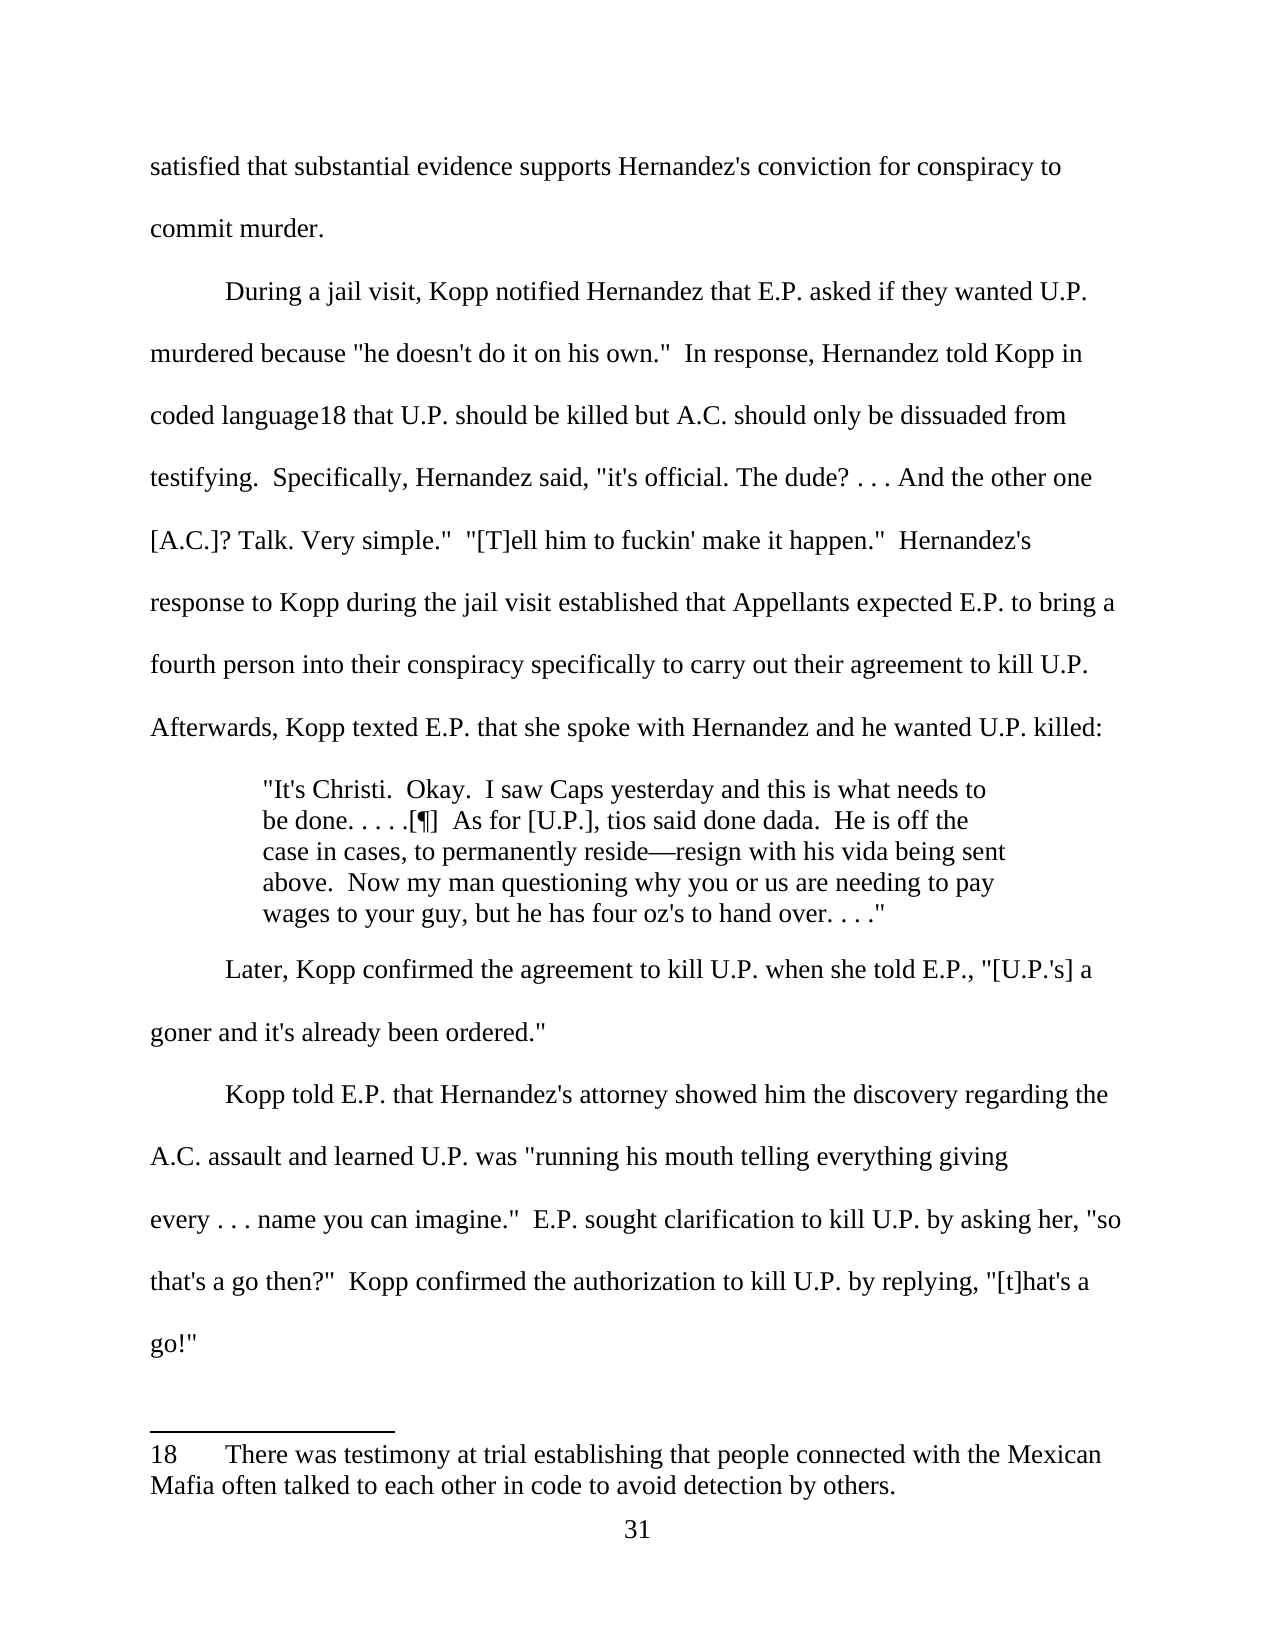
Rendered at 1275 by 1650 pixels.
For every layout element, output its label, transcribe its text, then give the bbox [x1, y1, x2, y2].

text "It's Christi. Okay. I saw Caps yesterday and this is what needs to be done. . . . .[¶] As for [U.P.], tios said done dada. He is off the case in cases, to permanently reside—resign with his vida being sent above. Now my man questioning why you or us are needing to pay wages to your guy, but he has four oz's to hand over. . . ." [262, 773, 1012, 929]
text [150, 150, 1125, 243]
text During a jail visit, Kopp notified Hernandez that E.P. asked if they wanted U.P. murdered because "he doesn't do it on his own." In response, Hernandez told Kopp in coded language that U.P. should be killed but A.C. should only be dissuaded from testifying. Specifically, Hernandez said, "it's official. The dude? . . . And the other one [A.C.]? Talk. Very simple." "[T]ell him to fuckin' make it happen." Hernandez's response to Kopp during the jail visit established that Appellants expected E.P. to bring a fourth person into their conspiracy specifically to carry out their agreement to kill U.P. Afterwards, Kopp texted E.P. that she spoke with Hernandez and he wanted U.P. killed: [150, 274, 1125, 742]
text Later, Kopp confirmed the agreement to kill U.P. when she told E.P., "[U.P.'s] a goner and it's already been ordered." [150, 954, 1125, 1047]
text Kopp told E.P. that Hernandez's attorney showed him the discovery regarding the A.C. assault and learned U.P. was "running his mouth telling everything giving every . . . name you can imagine." E.P. sought clarification to kill U.P. by asking her, "so that's a go then?" Kopp confirmed the authorization to kill U.P. by replying, "[t]hat's a go!" [150, 1078, 1125, 1358]
